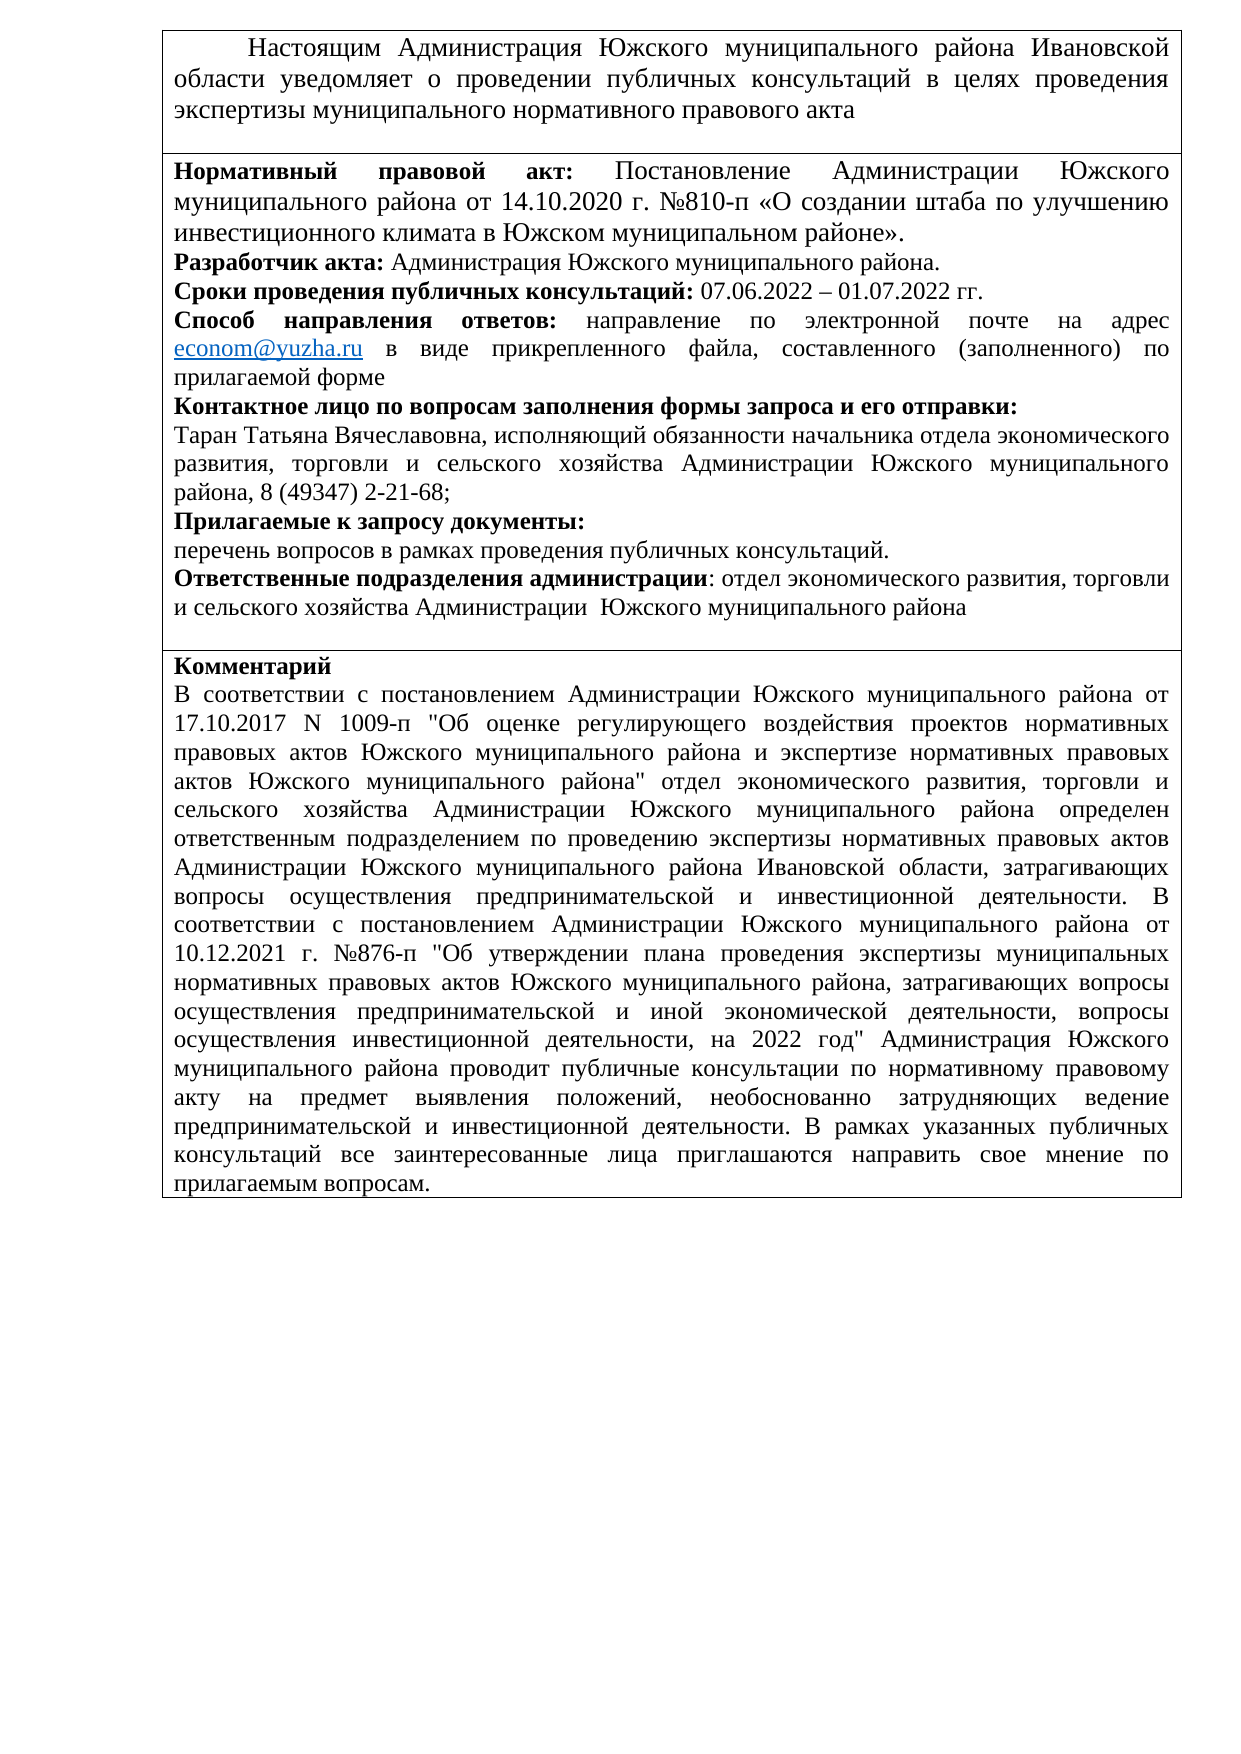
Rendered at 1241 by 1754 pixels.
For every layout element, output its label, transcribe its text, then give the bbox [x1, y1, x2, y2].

table_header Настоящим Администрация Южского муниципального района Ивановской области уведомляет о проведении публичных консультаций в целях проведения экспертизы муниципального нормативного правового акта [163, 31, 1181, 153]
table_cell Комментарий В соответствии с постановлением Администрации Южского муниципального района от 17.10.2017 N 1009-п "Об оценке регулирующего воздействия проектов нормативных правовых актов Южского муниципального района и экспертизе нормативных правовых актов Южского муниципального района" отдел экономического развития, торговли и сельского хозяйства Администрации Южского муниципального района определен ответственным подразделением по проведению экспертизы нормативных правовых актов Администрации Южского муниципального района Ивановской области, затрагивающих вопросы осуществления предпринимательской и инвестиционной деятельности. В соответствии с постановлением Администрации Южского муниципального района от 10.12.2021 г. №876-п "Об утверждении плана проведения экспертизы муниципальных нормативных правовых актов Южского муниципального района, затрагивающих вопросы осуществления предпринимательской и иной экономической деятельности, вопросы осуществления инвестиционной деятельности, на 2022 год" Администрация Южского муниципального района проводит публичные консультации по нормативному правовому акту на предмет выявления положений, необоснованно затрудняющих ведение предпринимательской и инвестиционной деятельности. В рамках указанных публичных консультаций все заинтересованные лица приглашаются направить свое мнение по прилагаемым вопросам. [163, 651, 1181, 1197]
table_cell Нормативный правовой акт: Постановление Администрации Южского муниципального района от 14.10.2020 г. №810-п «О создании штаба по улучшению инвестиционного климата в Южском муниципальном районе». Разработчик акта: Администрация Южского муниципального района. Сроки проведения публичных консультаций: 07.06.2022 – 01.07.2022 гг. Способ направления ответов: направление по электронной почте на адрес econom@yuzha.ru в виде прикрепленного файла, составленного (заполненного) по прилагаемой форме Контактное лицо по вопросам заполнения формы запроса и его отправки: Таран Татьяна Вячеславовна, исполняющий обязанности начальника отдела экономического развития, торговли и сельского хозяйства Администрации Южского муниципального района, 8 (49347) 2-21-68; Прилагаемые к запросу документы: перечень вопросов в рамках проведения публичных консультаций. Ответственные подразделения администрации: отдел экономического развития, торговли и сельского хозяйства Администрации Южского муниципального района [163, 154, 1181, 650]
